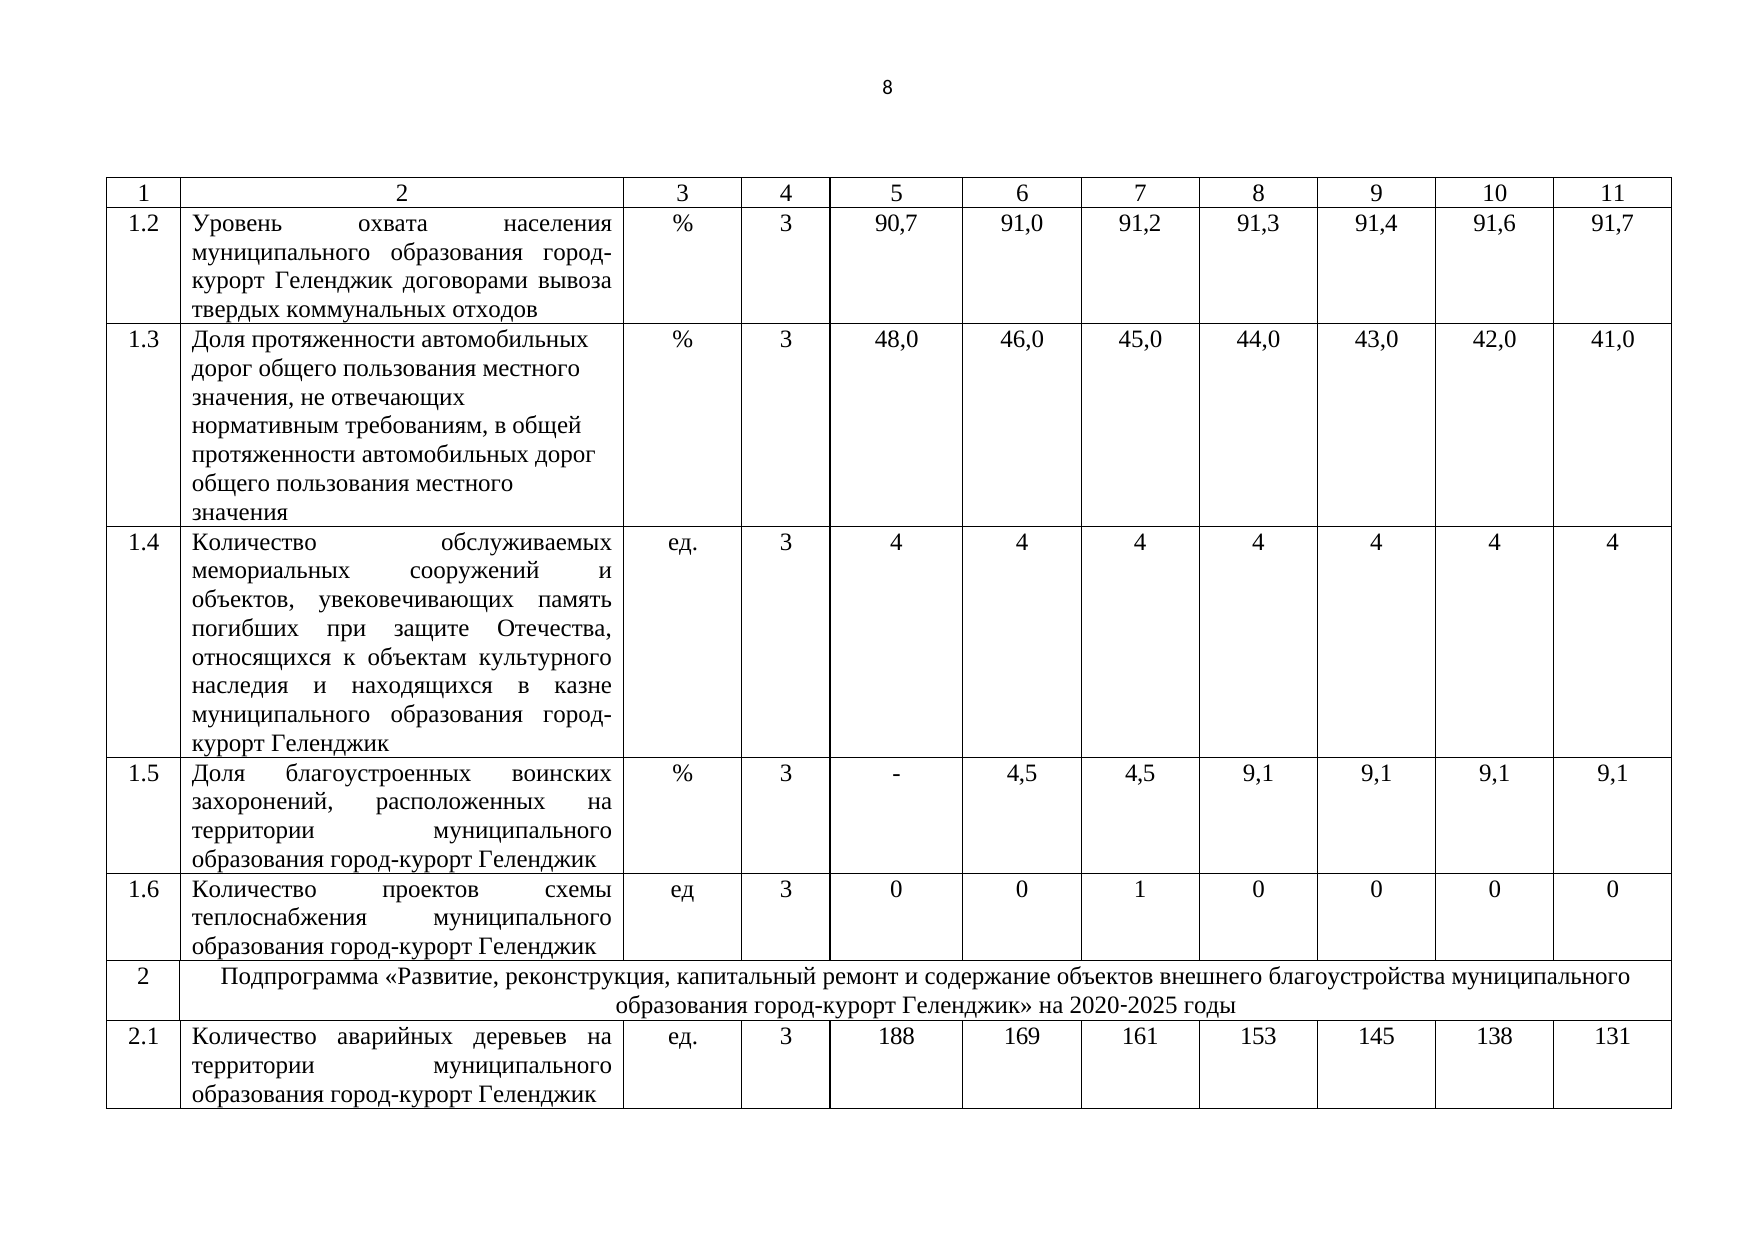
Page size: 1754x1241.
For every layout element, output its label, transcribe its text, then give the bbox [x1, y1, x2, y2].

table_cell 1 [1082, 874, 1199, 960]
table_cell Доля протяженности автомобильных дорог общего пользования местного значения, не отвечающих нормативным требованиям, в общей протяженности автомобильных дорог общего пользования местного значения [181, 324, 623, 526]
table_cell 3 [742, 758, 829, 873]
table_header 10 [1436, 178, 1553, 207]
table_cell 91,6 [1436, 208, 1553, 323]
table_cell 0 [1436, 874, 1553, 960]
table_cell 131 [1554, 1021, 1671, 1107]
table_cell 3 [742, 527, 829, 757]
table_cell 41,0 [1554, 324, 1671, 526]
table_cell 9,1 [1436, 758, 1553, 873]
table_cell 4 [1436, 527, 1553, 757]
table_cell Доля благоустроенных воинских захоронений, расположенных на территории муниципального образования город-курорт Геленджик [181, 758, 623, 873]
table_cell ед [624, 874, 741, 960]
table_cell % [624, 208, 741, 323]
table_cell 1.5 [107, 758, 180, 873]
table_cell 3 [742, 324, 829, 526]
table_cell 90,7 [831, 208, 962, 323]
table_cell 0 [831, 874, 962, 960]
table_cell 169 [963, 1021, 1081, 1107]
table_header 1 [107, 178, 180, 207]
table_header 11 [1554, 178, 1671, 207]
table_cell 43,0 [1318, 324, 1435, 526]
table_cell 4,5 [1082, 758, 1199, 873]
table_cell 153 [1200, 1021, 1317, 1107]
table_header 3 [624, 178, 741, 207]
table_cell 2 [107, 961, 179, 1020]
table_cell 44,0 [1200, 324, 1317, 526]
table_cell 3 [742, 208, 829, 323]
table_cell 0 [1318, 874, 1435, 960]
table_cell 45,0 [1082, 324, 1199, 526]
table_cell 48,0 [831, 324, 962, 526]
table_cell 188 [831, 1021, 962, 1107]
table_cell 4 [1200, 527, 1317, 757]
table_cell 91,7 [1554, 208, 1671, 323]
table_cell 9,1 [1554, 758, 1671, 873]
table_cell Количество проектов схемы теплоснабжения муниципального образования город-курорт Геленджик [181, 874, 623, 960]
table_cell 9,1 [1318, 758, 1435, 873]
table_header 9 [1318, 178, 1435, 207]
table_cell 91,0 [963, 208, 1081, 323]
table_cell 1.4 [107, 527, 180, 757]
table_cell % [624, 324, 741, 526]
table_cell 9,1 [1200, 758, 1317, 873]
table_cell 4,5 [963, 758, 1081, 873]
table_cell Количество аварийных деревьев на территории муниципального образования город-курорт Геленджик [181, 1021, 623, 1107]
table_cell 1.2 [107, 208, 180, 323]
table_header 2 [181, 178, 623, 207]
table_cell 3 [742, 1021, 829, 1107]
table_cell 145 [1318, 1021, 1435, 1107]
table_cell Количество обслуживаемых мемориальных сооружений и объектов, увековечивающих память погибших при защите Отечества, относящихся к объектам культурного наследия и находящихся в казне муниципального образования город-курорт Геленджик [181, 527, 623, 757]
table_header 6 [963, 178, 1081, 207]
table_cell 1.3 [107, 324, 180, 526]
table_cell 91,2 [1082, 208, 1199, 323]
table_cell 0 [1554, 874, 1671, 960]
table_cell 4 [831, 527, 962, 757]
table_cell 2.1 [107, 1021, 180, 1107]
table_cell 91,4 [1318, 208, 1435, 323]
table_cell 4 [963, 527, 1081, 757]
table_cell 4 [1318, 527, 1435, 757]
table_cell ед. [624, 1021, 741, 1107]
table_header 7 [1082, 178, 1199, 207]
table_cell 3 [742, 874, 829, 960]
table_header 8 [1200, 178, 1317, 207]
table_cell 42,0 [1436, 324, 1553, 526]
table_cell 4 [1554, 527, 1671, 757]
table_cell 4 [1082, 527, 1199, 757]
table_header 5 [831, 178, 962, 207]
table_cell - [831, 758, 962, 873]
table_cell 1.6 [107, 874, 180, 960]
table_cell Уровень охвата населения муниципального образования город-курорт Геленджик договорами вывоза твердых коммунальных отходов [181, 208, 623, 323]
table_cell 46,0 [963, 324, 1081, 526]
table_cell % [624, 758, 741, 873]
table_cell 0 [963, 874, 1081, 960]
table_cell 91,3 [1200, 208, 1317, 323]
table_cell 0 [1200, 874, 1317, 960]
table_cell ед. [624, 527, 741, 757]
table_cell 161 [1082, 1021, 1199, 1107]
table_cell Подпрограмма «Развитие, реконструкция, капитальный ремонт и содержание объектов внешнего благоустройства муниципального образования город-курорт Геленджик» на 2020-2025 годы [180, 961, 1671, 1020]
table_cell 138 [1436, 1021, 1553, 1107]
table_header 4 [742, 178, 829, 207]
